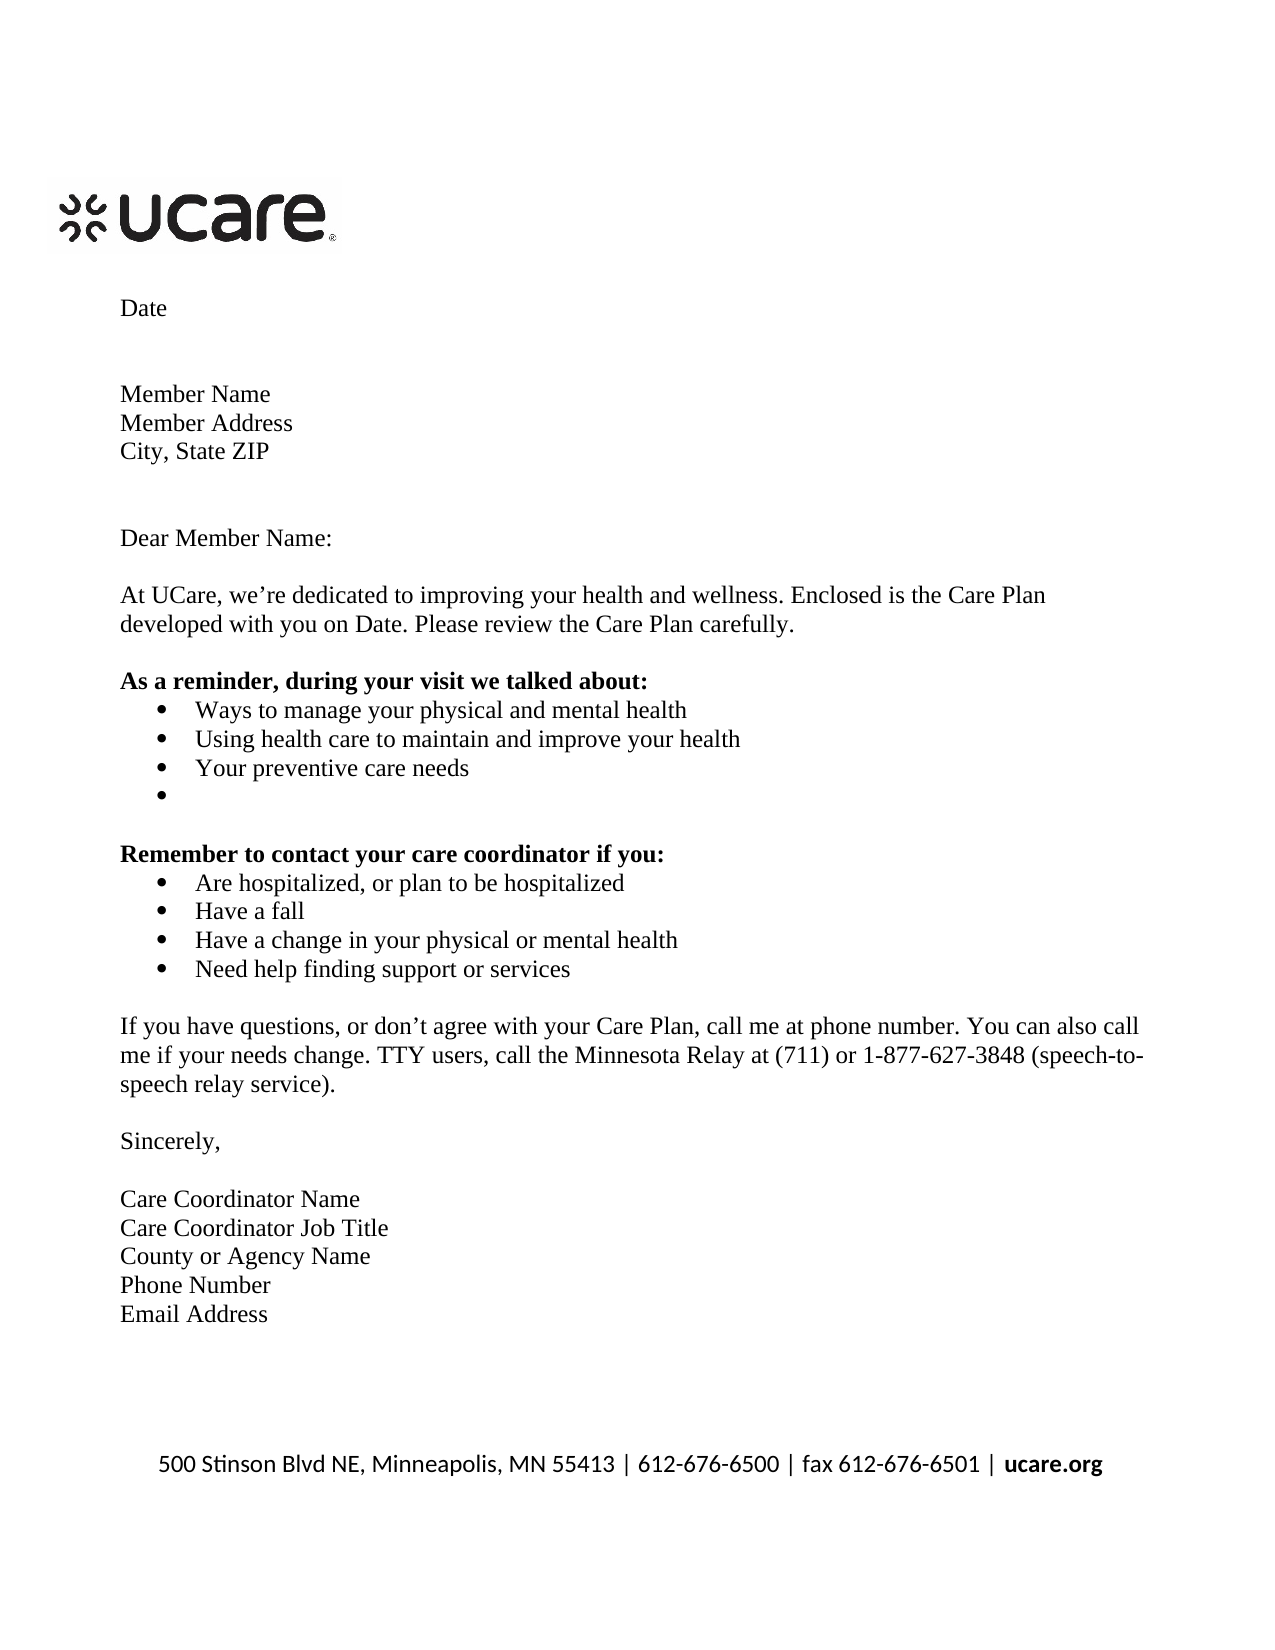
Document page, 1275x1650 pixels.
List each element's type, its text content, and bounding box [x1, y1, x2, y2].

list Your preventive care needs [157, 753, 1155, 781]
text Remember to contact your care coordinator if you: [120, 839, 1155, 868]
text Care Coordinator Name [120, 1184, 1155, 1213]
text Member Name [120, 379, 1155, 408]
text At UCare, we’re dedicated to improving your health and wellness. Enclosed is the Care Plan developed with you on Date. Please review the Care Plan carefully. [120, 580, 1155, 638]
text Care Coordinator Job Title [120, 1213, 1155, 1241]
text If you have questions, or don’t agree with your Care Plan, call me at phone number. You can also call me if your needs change. TTY users, call the Minnesota Relay at (711) or 1-877-627-3848 (speech-to-speech relay service). [120, 1011, 1155, 1098]
text County or Agency Name [120, 1241, 1155, 1270]
text City, State ZIP [120, 436, 1155, 465]
picture [44, 177, 342, 253]
text Phone Number [120, 1270, 1155, 1299]
text Member Address [120, 408, 1155, 436]
text Dear Member Name: [120, 523, 1098, 551]
text Date [120, 293, 1155, 321]
list Have a fall [157, 896, 1155, 925]
text 500 Stinson Blvd NE, Minneapolis, MN 55413 | 612-676-6500 | fax 612-676-6501 | ucare.org [7, 1448, 1151, 1478]
list Need help finding support or services [157, 954, 1155, 983]
text Email Address [120, 1299, 1155, 1328]
list Using health care to maintain and improve your health [157, 724, 1155, 753]
list Ways to manage your physical and mental health [157, 695, 1155, 724]
text Sincerely, [120, 1126, 1155, 1155]
list Are hospitalized, or plan to be hospitalized [157, 868, 1155, 896]
list Have a change in your physical or mental health [157, 925, 1155, 954]
text As a reminder, during your visit we talked about: [120, 666, 1155, 695]
